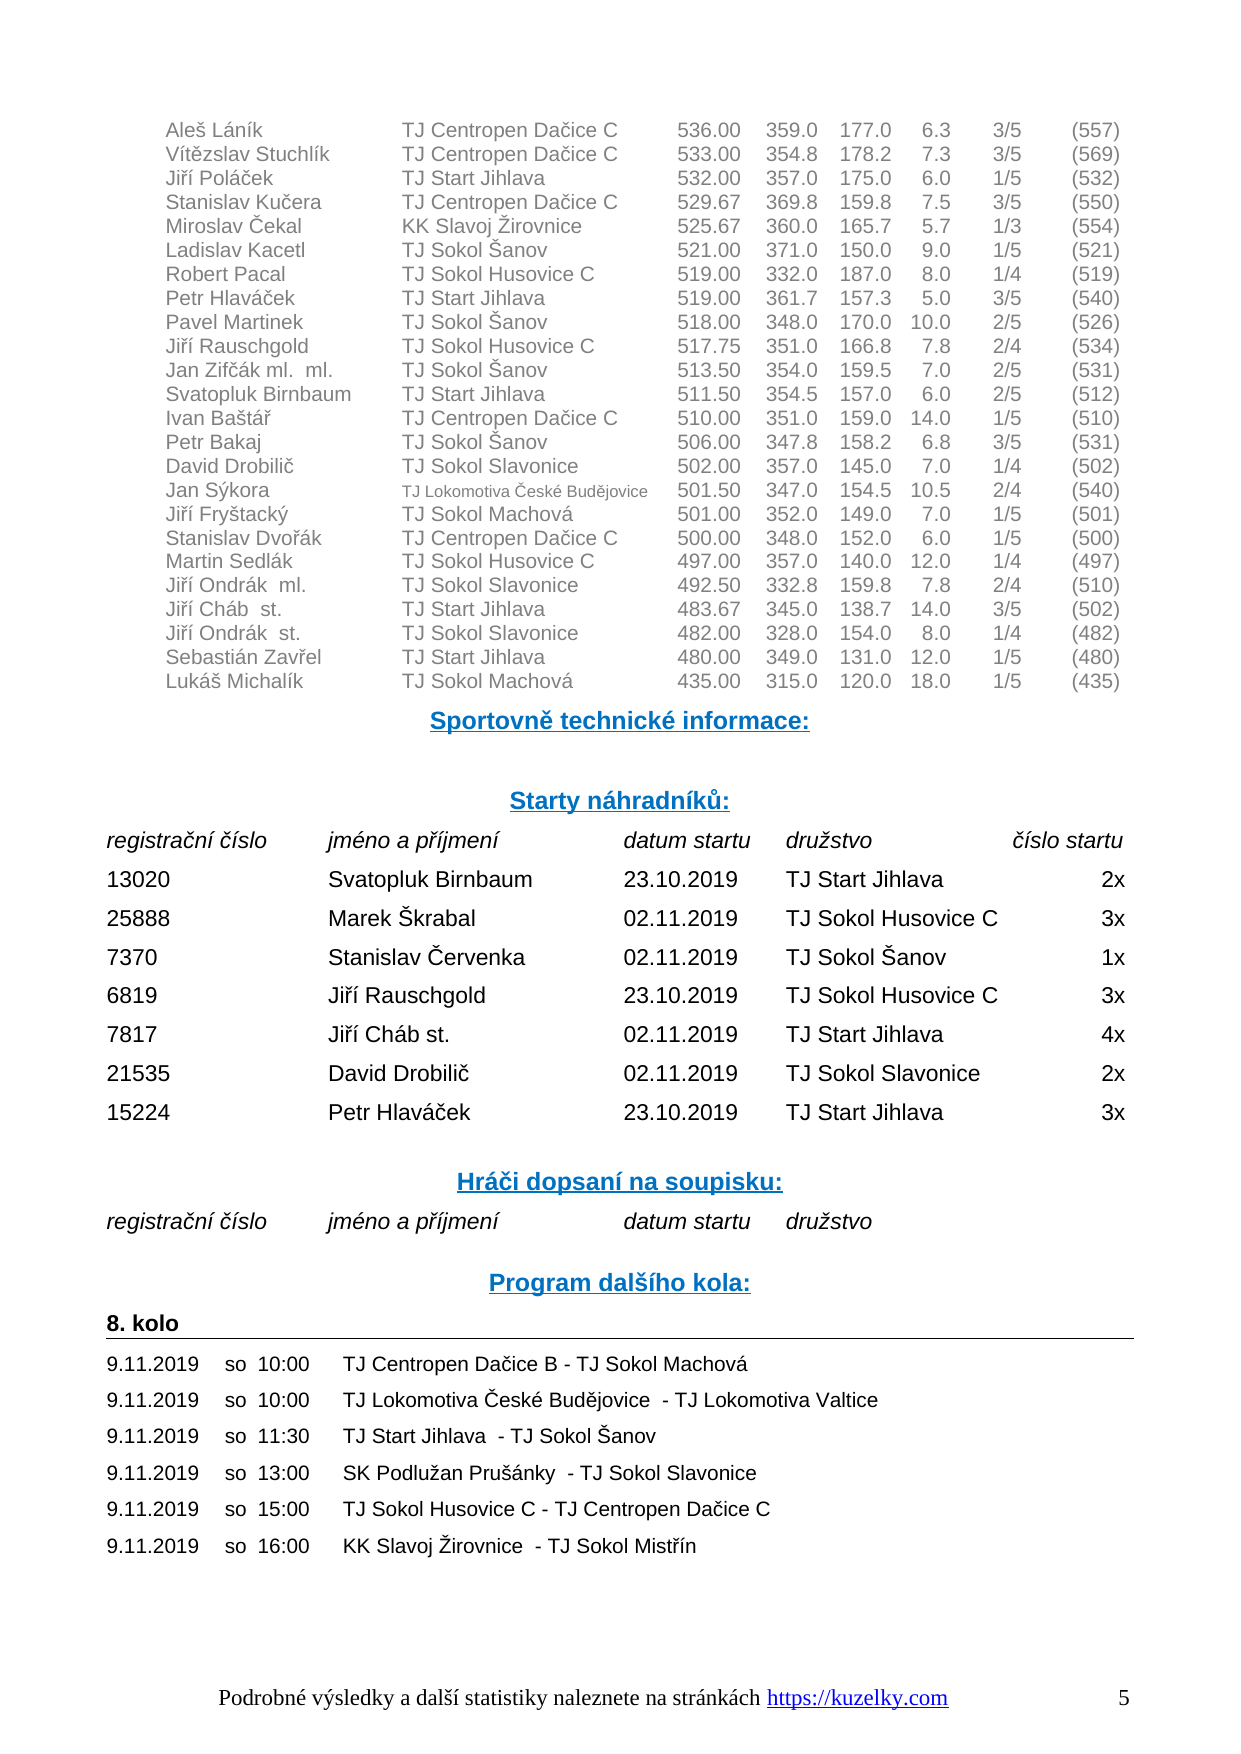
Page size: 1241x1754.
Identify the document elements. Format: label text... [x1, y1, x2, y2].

text Petr Bakaj TJ Sokol Šanov 506.00 347.8 158.2 6.8 3/5 (531) [106, 429, 1134, 453]
text Aleš Láník TJ Centropen Dačice C 536.00 359.0 177.0 6.3 3/5 (557) [106, 118, 1134, 142]
text 9.11.2019 so 10:00 TJ Lokomotiva České Budějovice - TJ Lokomotiva Valtice [106, 1388, 1134, 1412]
text 13020 Svatopluk Birnbaum 23.10.2019 TJ Start Jihlava 2x [106, 866, 1134, 892]
text Jiří Ondrák ml. TJ Sokol Slavonice 492.50 332.8 159.8 7.8 2/4 (510) [106, 573, 1134, 597]
text Jiří Ondrák st. TJ Sokol Slavonice 482.00 328.0 154.0 8.0 1/4 (482) [106, 621, 1134, 645]
text Jan Zifčák ml. ml. TJ Sokol Šanov 513.50 354.0 159.5 7.0 2/5 (531) [106, 358, 1134, 382]
text Program dalšího kola: [94, 1268, 1145, 1297]
text 25888 Marek Škrabal 02.11.2019 TJ Sokol Husovice C 3x [106, 905, 1134, 931]
text Robert Pacal TJ Sokol Husovice C 519.00 332.0 187.0 8.0 1/4 (519) [106, 262, 1134, 286]
text 7370 Stanislav Červenka 02.11.2019 TJ Sokol Šanov 1x [106, 943, 1134, 970]
text 9.11.2019 so 11:30 TJ Start Jihlava - TJ Sokol Šanov [106, 1424, 1134, 1448]
text 21535 David Drobilič 02.11.2019 TJ Sokol Slavonice 2x [106, 1060, 1134, 1086]
text Jiří Fryštacký TJ Sokol Machová 501.00 352.0 149.0 7.0 1/5 (501) [106, 501, 1134, 525]
text 9.11.2019 so 10:00 TJ Centropen Dačice B - TJ Sokol Machová [106, 1351, 1134, 1375]
text Hráči dopsaní na soupisku: [94, 1138, 1145, 1195]
text Martin Sedlák TJ Sokol Husovice C 497.00 357.0 140.0 12.0 1/4 (497) [106, 549, 1134, 573]
text 9.11.2019 so 16:00 KK Slavoj Žirovnice - TJ Sokol Mistřín [106, 1534, 1134, 1558]
text Svatopluk Birnbaum TJ Start Jihlava 511.50 354.5 157.0 6.0 2/5 (512) [106, 382, 1134, 406]
text 7817 Jiří Cháb st. 02.11.2019 TJ Start Jihlava 4x [106, 1021, 1134, 1048]
text Pavel Martinek TJ Sokol Šanov 518.00 348.0 170.0 10.0 2/5 (526) [106, 310, 1134, 334]
text 9.11.2019 so 15:00 TJ Sokol Husovice C - TJ Centropen Dačice C [106, 1497, 1134, 1521]
text registrační číslo jméno a příjmení datum startu družstvo číslo startu [106, 827, 1134, 853]
text Petr Hlaváček TJ Start Jihlava 519.00 361.7 157.3 5.0 3/5 (540) [106, 286, 1134, 310]
text Vítězslav Stuchlík TJ Centropen Dačice C 533.00 354.8 178.2 7.3 3/5 (569) [106, 142, 1134, 166]
text Ivan Baštář TJ Centropen Dačice C 510.00 351.0 159.0 14.0 1/5 (510) [106, 406, 1134, 429]
text Jiří Poláček TJ Start Jihlava 532.00 357.0 175.0 6.0 1/5 (532) [106, 166, 1134, 190]
text Stanislav Kučera TJ Centropen Dačice C 529.67 369.8 159.8 7.5 3/5 (550) [106, 190, 1134, 214]
text David Drobilič TJ Sokol Slavonice 502.00 357.0 145.0 7.0 1/4 (502) [106, 453, 1134, 477]
text 9.11.2019 so 13:00 SK Podlužan Prušánky - TJ Sokol Slavonice [106, 1461, 1134, 1485]
text Ladislav Kacetl TJ Sokol Šanov 521.00 371.0 150.0 9.0 1/5 (521) [106, 238, 1134, 262]
text Jan Sýkora TJ Lokomotiva České Budějovice 501.50 347.0 154.5 10.5 2/4 (540) [106, 477, 1134, 501]
text Starty náhradníků: [94, 786, 1145, 814]
text Miroslav Čekal KK Slavoj Žirovnice 525.67 360.0 165.7 5.7 1/3 (554) [106, 214, 1134, 238]
text Sebastián Zavřel TJ Start Jihlava 480.00 349.0 131.0 12.0 1/5 (480) [106, 645, 1134, 669]
text Stanislav Dvořák TJ Centropen Dačice C 500.00 348.0 152.0 6.0 1/5 (500) [106, 525, 1134, 549]
text Jiří Rauschgold TJ Sokol Husovice C 517.75 351.0 166.8 7.8 2/4 (534) [106, 334, 1134, 358]
text Lukáš Michalík TJ Sokol Machová 435.00 315.0 120.0 18.0 1/5 (435) [106, 669, 1134, 693]
text registrační číslo jméno a příjmení datum startu družstvo [106, 1208, 1134, 1234]
text 15224 Petr Hlaváček 23.10.2019 TJ Start Jihlava 3x [106, 1099, 1134, 1125]
text 8. kolo [106, 1309, 1134, 1338]
text Jiří Cháb st. TJ Start Jihlava 483.67 345.0 138.7 14.0 3/5 (502) [106, 597, 1134, 621]
text 6819 Jiří Rauschgold 23.10.2019 TJ Sokol Husovice C 3x [106, 982, 1134, 1009]
text Sportovně technické informace: [94, 706, 1145, 734]
